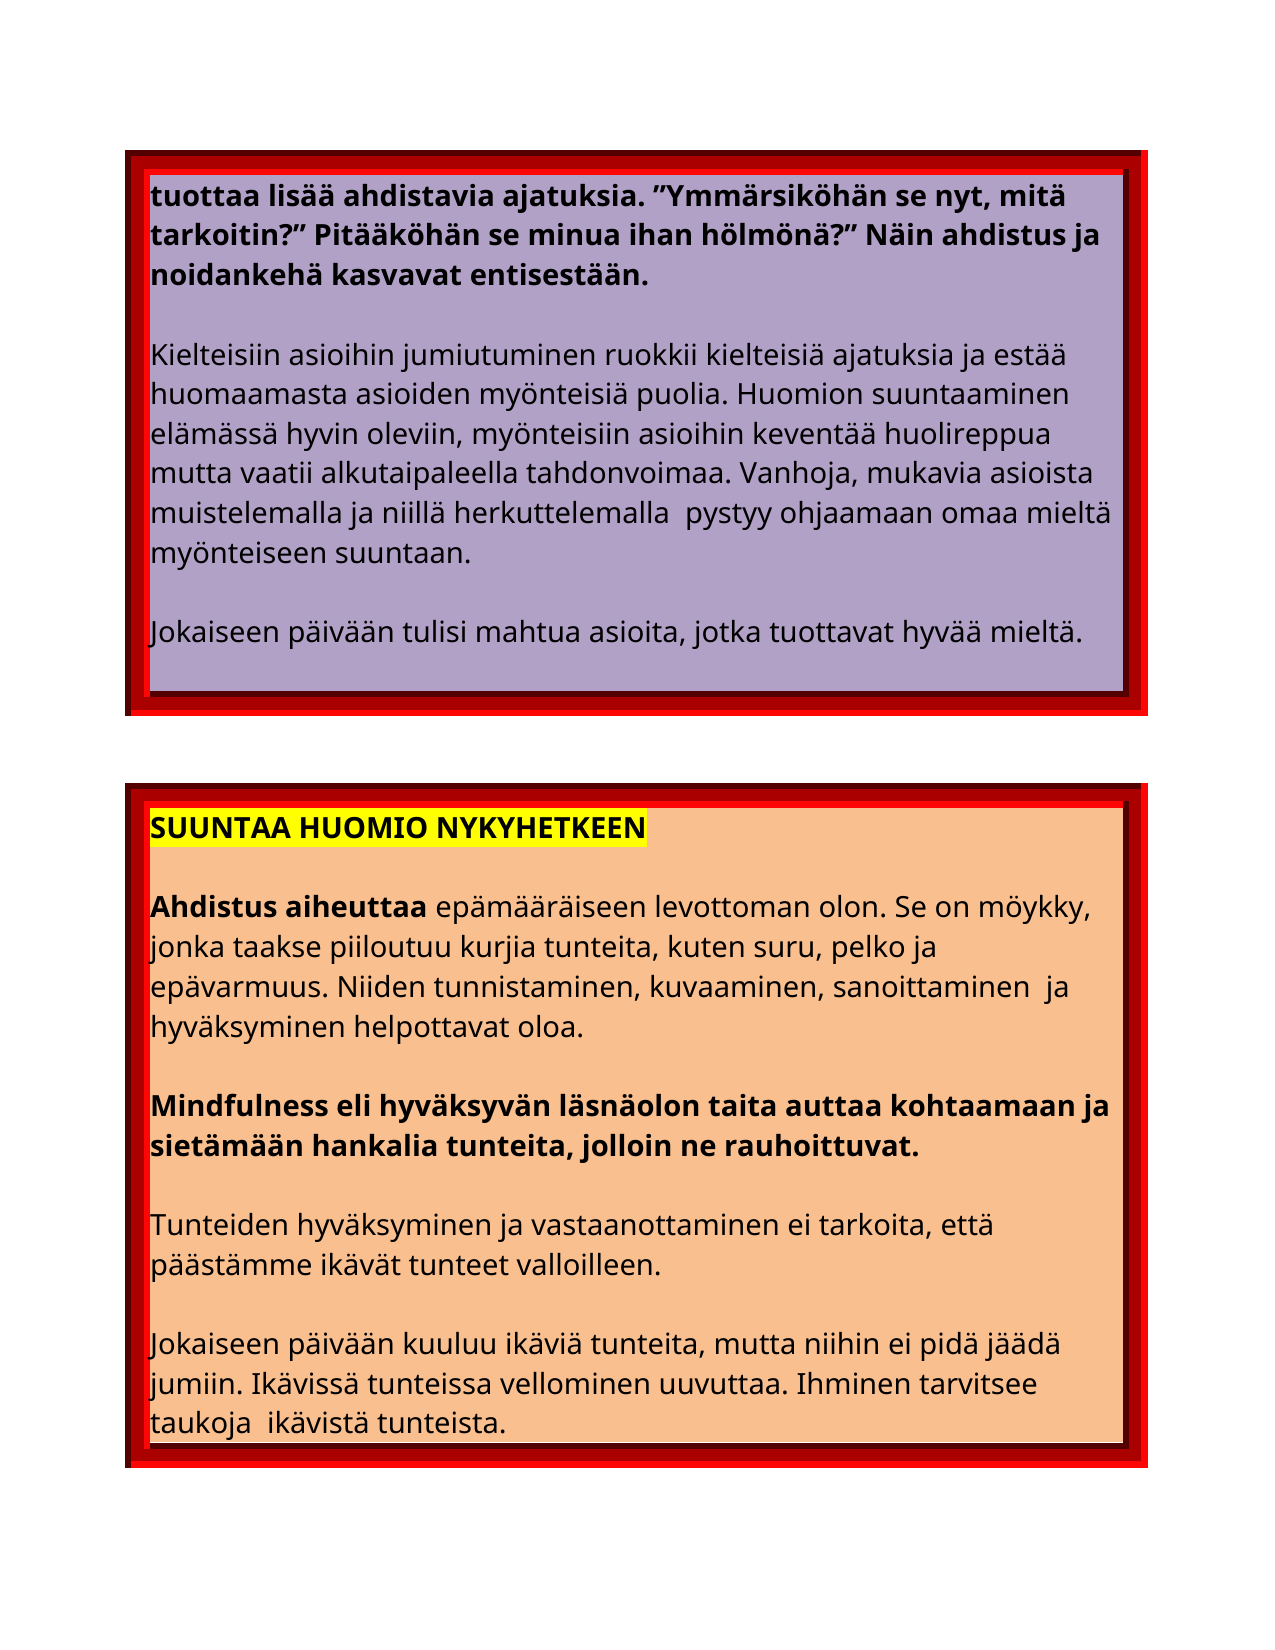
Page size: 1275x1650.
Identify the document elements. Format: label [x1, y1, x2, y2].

table_header [150, 808, 1123, 1442]
table_header [150, 175, 1123, 691]
